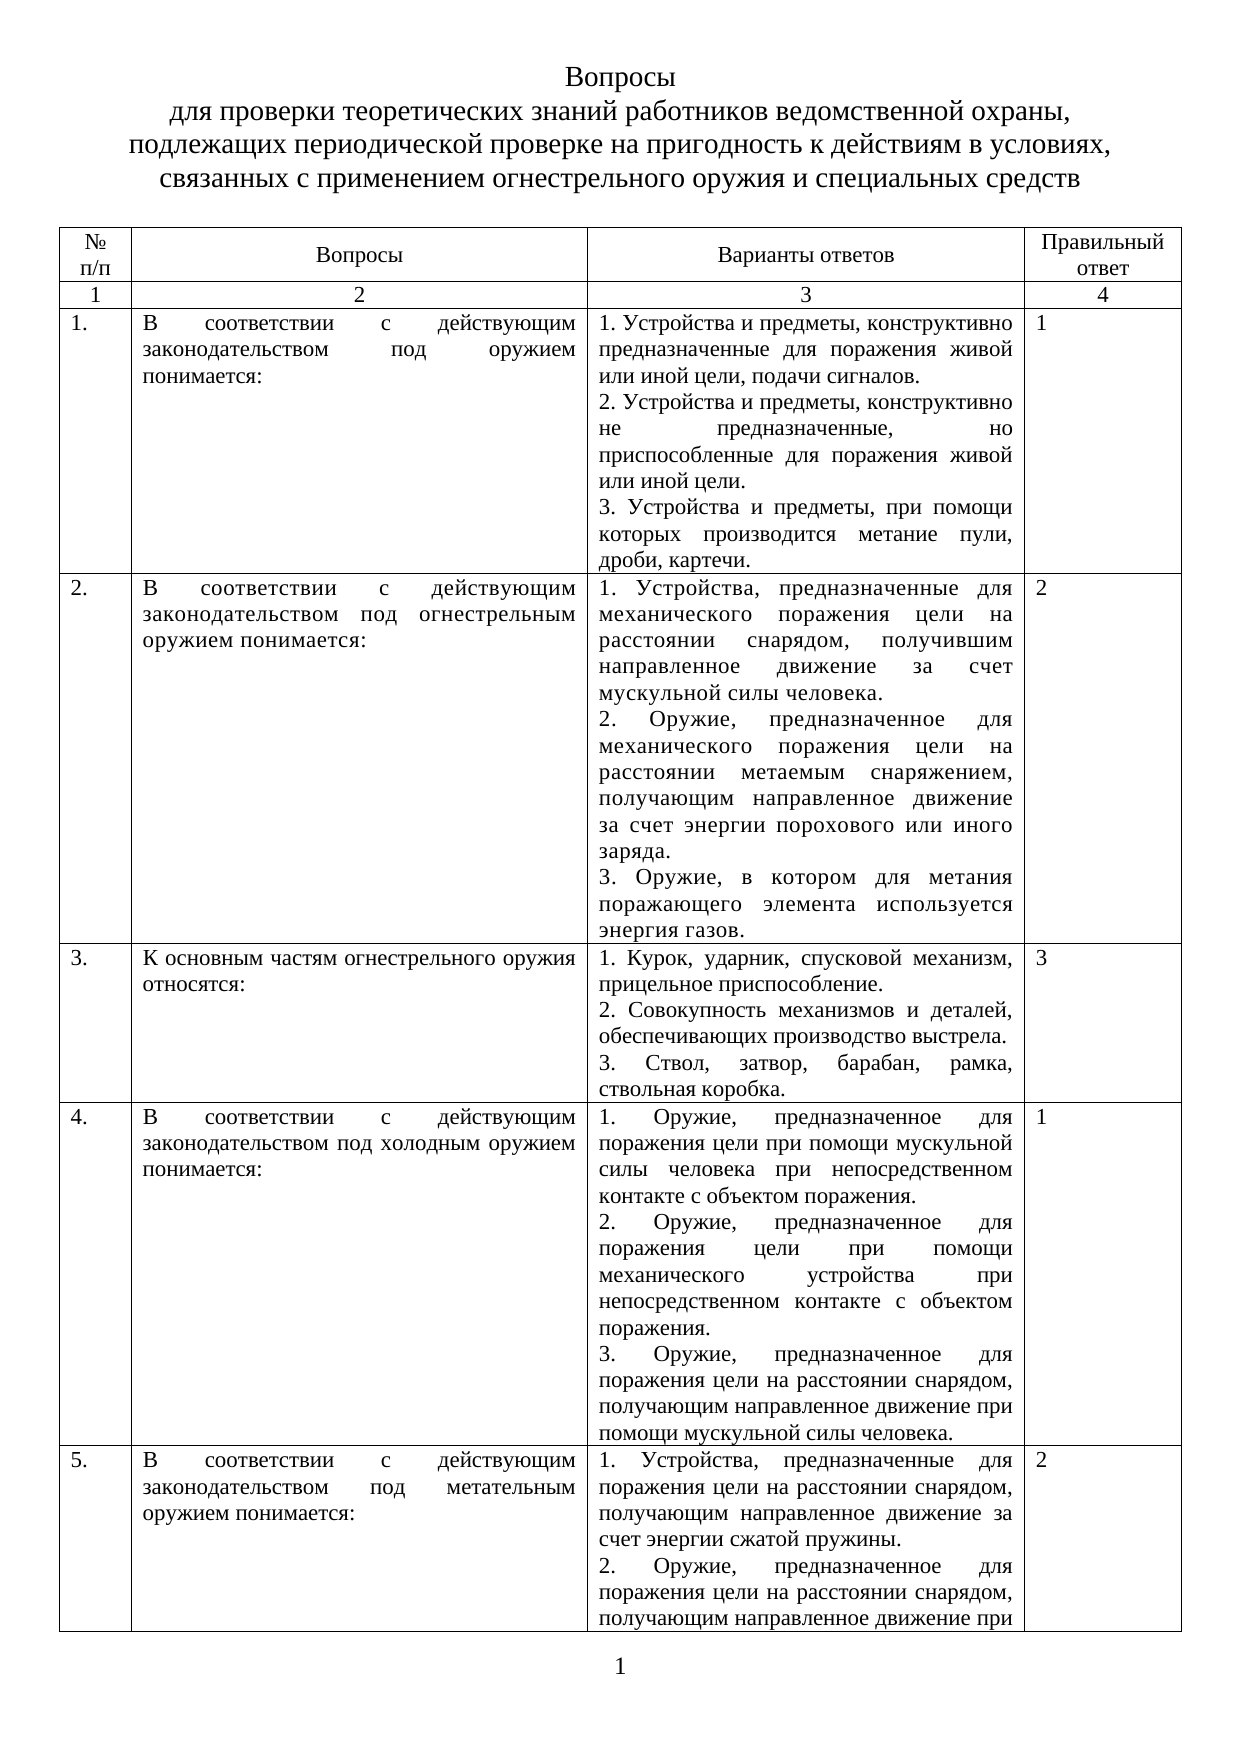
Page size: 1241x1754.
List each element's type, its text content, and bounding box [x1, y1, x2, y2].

table_cell 1. Устройства, предназначенные для механического поражения цели на расстоянии снарядом, получившим направленное движение за счет мускульной силы человека. 2. Оружие, предназначенное для механического поражения цели на расстоянии метаемым снаряжением, получающим направленное движение за счет энергии порохового или иного заряда. 3. Оружие, в котором для метания поражающего элемента используется энергия газов. [588, 574, 1024, 942]
table_cell 1. Курок, ударник, спусковой механизм, прицельное приспособление. 2. Совокупность механизмов и деталей, обеспечивающих производство выстрела. 3. Ствол, затвор, барабан, рамка, ствольная коробка. [588, 944, 1024, 1102]
table_cell 1. [60, 309, 131, 572]
table_cell Правильный ответ [1025, 228, 1181, 281]
table_cell 2 [1025, 1446, 1181, 1631]
table_cell 3 [1025, 944, 1181, 1102]
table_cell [588, 1446, 1024, 1631]
table_cell Вопросы [132, 228, 587, 281]
table_cell В соответствии с действующим законодательством под огнестрельным оружием понимается: [132, 574, 587, 942]
table_cell 1 [1025, 309, 1181, 572]
table_cell 3 [588, 282, 1024, 308]
table_header Вопросы для проверки теоретических знаний работников ведомственной охраны, подлежащих периодической проверке на пригодность к действиям в условиях, связанных с применением огнестрельного оружия и специальных средств [59, 59, 1181, 227]
table_cell 3. [60, 944, 131, 1102]
table_cell 1. Оружие, предназначенное для поражения цели при помощи мускульной силы человека при непосредственном контакте с объектом поражения. 2. Оружие, предназначенное для поражения цели при помощи механического устройства при непосредственном контакте с объектом поражения. 3. Оружие, предназначенное для поражения цели на расстоянии снарядом, получающим направленное движение при помощи мускульной силы человека. [588, 1103, 1024, 1445]
table_cell 1 [1025, 1103, 1181, 1445]
table_cell 2 [1025, 574, 1181, 942]
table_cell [132, 1446, 587, 1631]
table_cell Варианты ответов [588, 228, 1024, 281]
table_cell В соответствии с действующим законодательством под оружием понимается: [132, 309, 587, 572]
table_cell № п/п [60, 228, 131, 281]
table_cell 2 [132, 282, 587, 308]
table_cell 1 [60, 282, 131, 308]
table_cell 4. [60, 1103, 131, 1445]
table_cell 2. [60, 574, 131, 942]
table_cell В соответствии с действующим законодательством под холодным оружием понимается: [132, 1103, 587, 1445]
table_cell К основным частям огнестрельного оружия относятся: [132, 944, 587, 1102]
table_cell 5. [60, 1446, 131, 1631]
table_cell 4 [1025, 282, 1181, 308]
table_cell 1. Устройства и предметы, конструктивно предназначенные для поражения живой или иной цели, подачи сигналов. 2. Устройства и предметы, конструктивно не предназначенные, но приспособленные для поражения живой или иной цели. 3. Устройства и предметы, при помощи которых производится метание пули, дроби, картечи. [588, 309, 1024, 572]
